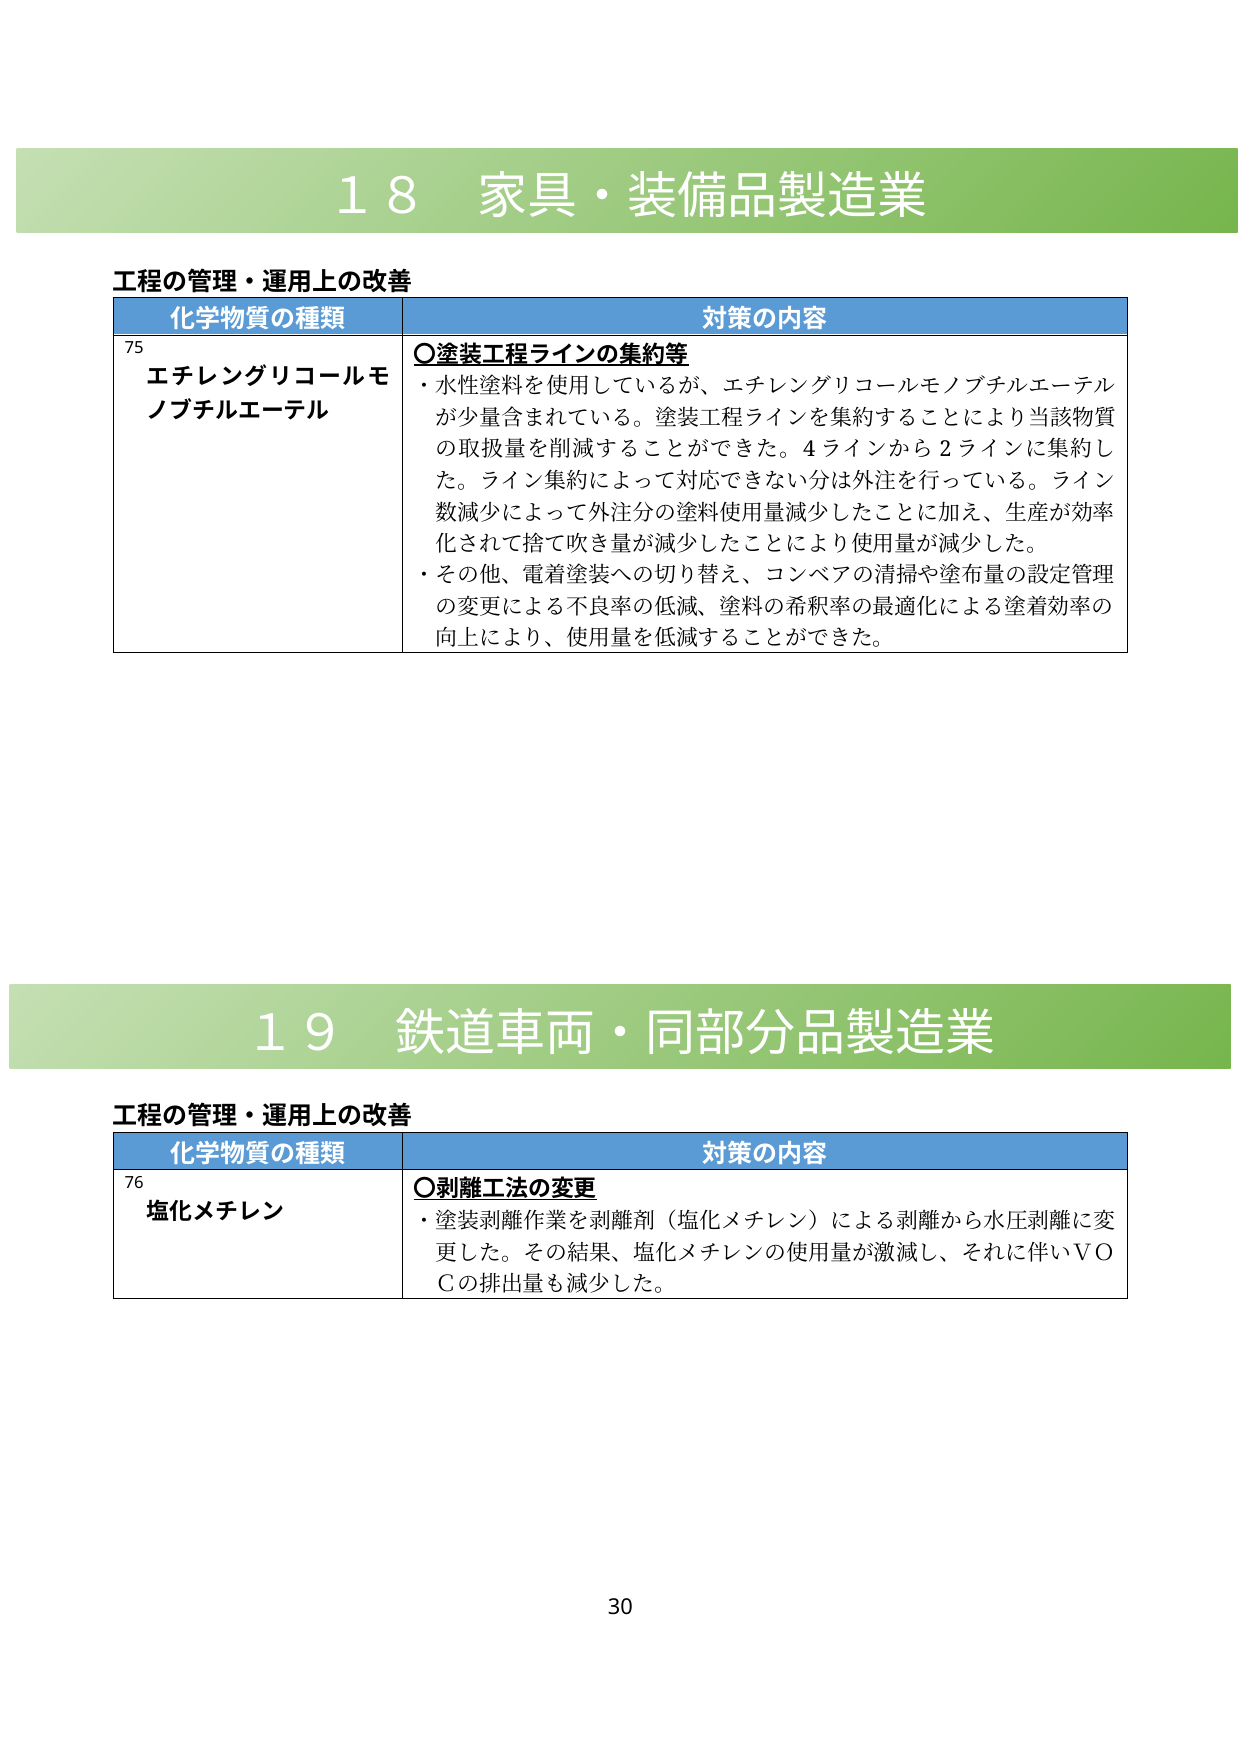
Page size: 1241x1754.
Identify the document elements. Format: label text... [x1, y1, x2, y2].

table_header 対策の内容 [403, 1133, 1127, 1169]
table_header 化学物質の種類 [114, 1133, 402, 1169]
table_header 化学物質の種類 [114, 298, 402, 334]
table_cell 76 塩化メチレン [114, 1170, 402, 1298]
table_cell 〇塗装工程ラインの集約等 ・水性塗料を使用しているが、エチレングリコールモノブチルエーテルが少量含まれている。塗装工程ラインを集約することにより当該物質の取扱量を削減することができた。4ラインから2ラインに集約した。ライン集約によって対応できない分は外注を行っている。ライン数減少によって外注分の塗料使用量減少したことに加え、生産が効率化されて捨て吹き量が減少したことにより使用量が減少した。 ・その他、電着塗装への切り替え、コンベアの清掃や塗布量の設定管理の変更による不良率の低減、塗料の希釈率の最適化による塗着効率の向上により、使用量を低減することができた。 [403, 336, 1127, 652]
table_cell 75 エチレングリコールモノブチルエーテル [114, 336, 402, 652]
text 工程の管理・運用上の改善 [112, 1096, 1128, 1132]
table_cell 〇剥離工法の変更 ・塗装剥離作業を剥離剤（塩化メチレン）による剥離から水圧剥離に変更した。その結果、塩化メチレンの使用量が激減し、それに伴いＶＯＣの排出量も減少した。 [403, 1170, 1127, 1298]
table_header 対策の内容 [403, 298, 1127, 334]
text 工程の管理・運用上の改善 [112, 261, 1128, 297]
